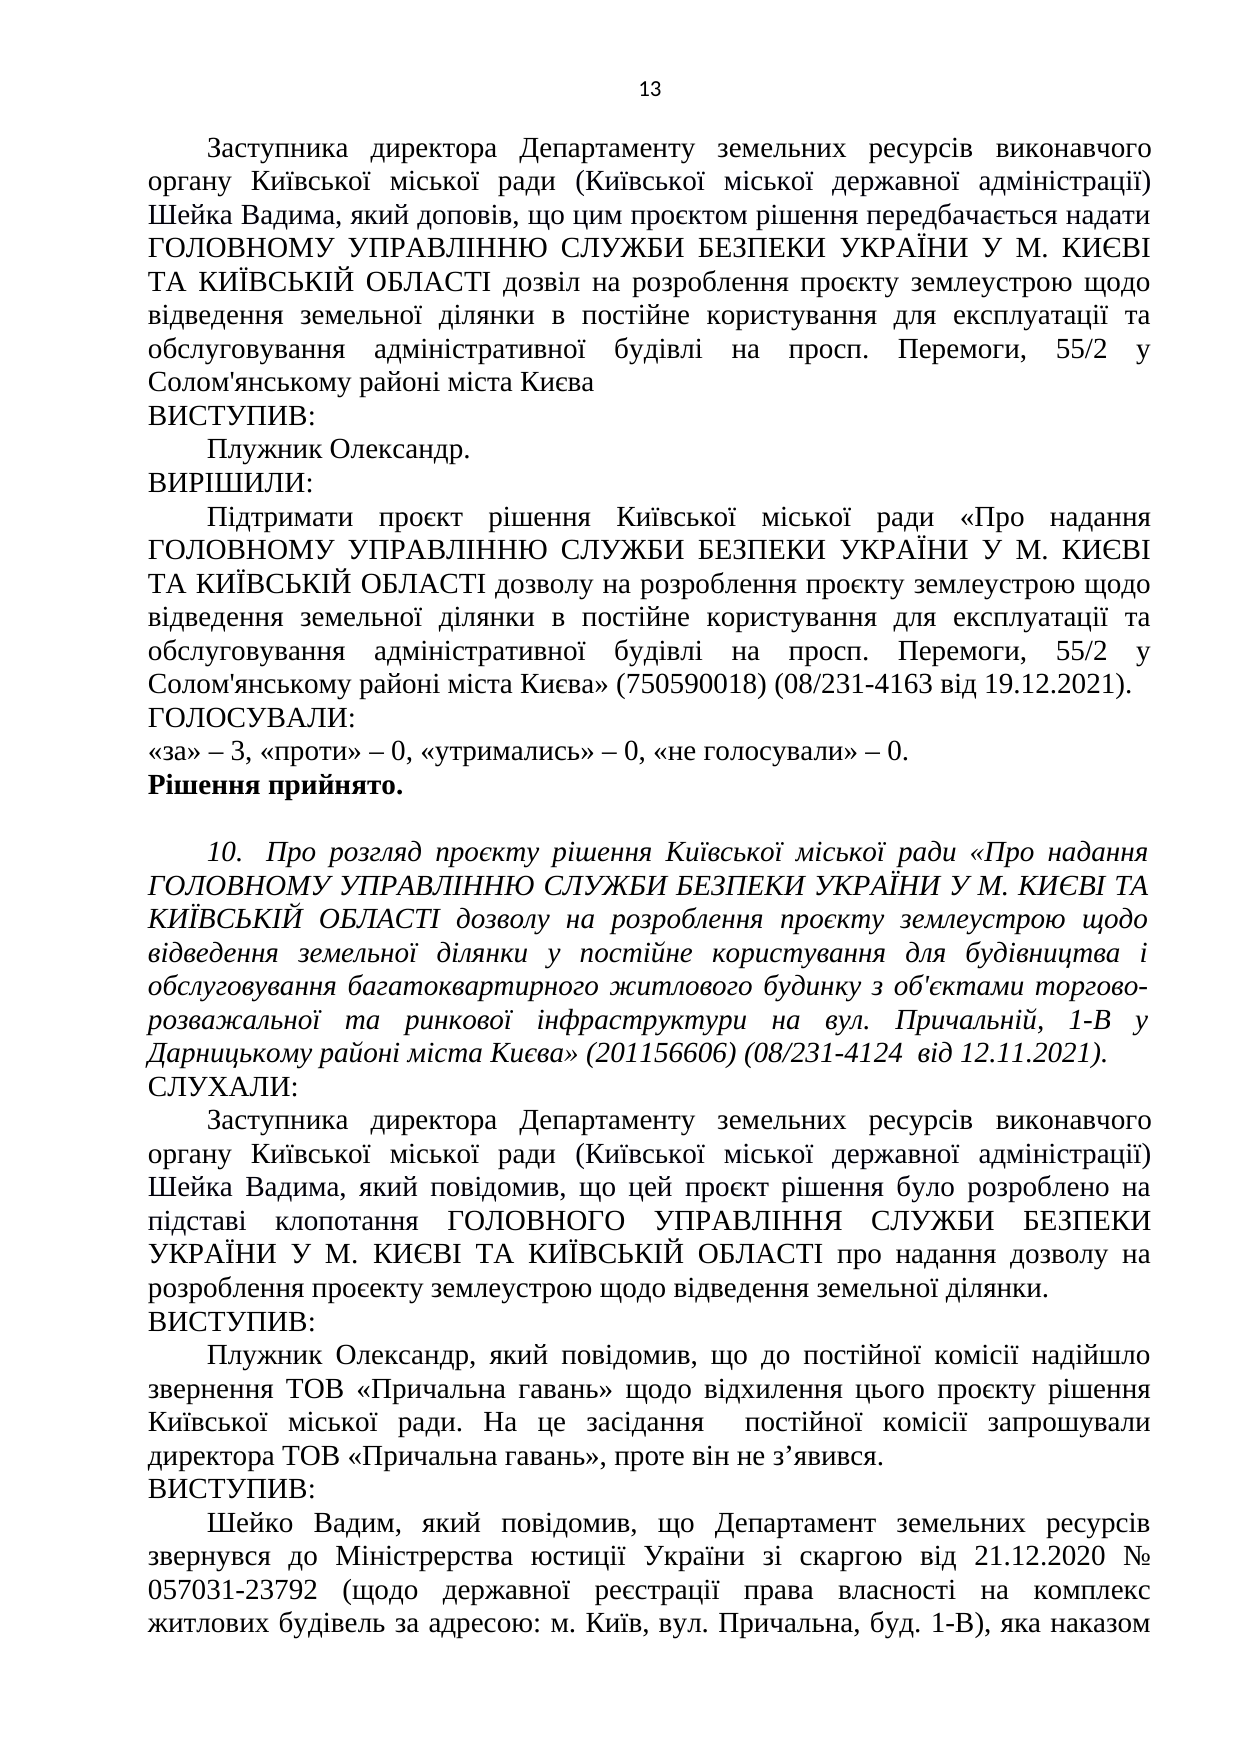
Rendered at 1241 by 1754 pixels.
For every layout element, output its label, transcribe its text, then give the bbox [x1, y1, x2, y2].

text «за» – 3, «проти» – 0, «утримались» – 0, «не голосували» – 0. [148, 733, 1152, 767]
list Про розгляд проєкту рішення Київської міської ради «Про надання ГОЛОВНОМУ УПРАВЛІННЮ СЛУЖБИ БЕЗПЕКИ УКРАЇНИ У М. КИЄВІ ТА КИЇВСЬКІЙ ОБЛАСТІ дозволу на розроблення проєкту землеустрою щодо відведення земельної ділянки у постійне користування для будівництва і обслуговування багатоквартирного житлового будинку з об'єктами торгово-розважальної та ринкової інфраструктури на вул. Причальній, 1-В у Дарницькому районі міста Києва» (201156606) (08/231-4124 від 12.11.2021). [148, 834, 1152, 1069]
text ВИРІШИЛИ: [148, 465, 1152, 499]
text Плужник Олександр, який повідомив, що до постійної комісії надійшло звернення ТОВ «Причальна гавань» щодо відхилення цього проєкту рішення Київської міської ради. На це засідання постійної комісії запрошували директора ТОВ «Причальна гавань», проте він не з’явився. [148, 1337, 1152, 1471]
text ВИСТУПИВ: [148, 398, 1152, 432]
text СЛУХАЛИ: [148, 1069, 1152, 1102]
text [148, 1505, 1152, 1639]
text Заступника директора Департаменту земельних ресурсів виконавчого органу Київської міської ради (Київської міської державної адміністрації) Шейка Вадима, який доповів, що цим проєктом рішення передбачається надати ГОЛОВНОМУ УПРАВЛІННЮ СЛУЖБИ БЕЗПЕКИ УКРАЇНИ У М. КИЄВІ ТА КИЇВСЬКІЙ ОБЛАСТІ дозвіл на розроблення проєкту землеустрою щодо відведення земельної ділянки в постійне користування для експлуатації та обслуговування адміністративної будівлі на просп. Перемоги, 55/2 у Солом'янському районі міста Києва [148, 130, 1152, 398]
text ВИСТУПИВ: [148, 1471, 1152, 1505]
text ВИСТУПИВ: [148, 1304, 1152, 1337]
text Заступника директора Департаменту земельних ресурсів виконавчого органу Київської міської ради (Київської міської державної адміністрації) Шейка Вадима, який повідомив, що цей проєкт рішення було розроблено на підставі клопотання ГОЛОВНОГО УПРАВЛІННЯ СЛУЖБИ БЕЗПЕКИ УКРАЇНИ У М._КИЄВІ ТА КИЇВСЬКІЙ ОБЛАСТІ про надання дозволу на розроблення проєекту землеустрою щодо відведення земельної ділянки. [148, 1102, 1152, 1304]
text Рішення прийнято. [148, 767, 1152, 801]
text ГОЛОСУВАЛИ: [148, 700, 1152, 733]
text Підтримати проєкт рішення Київської міської ради «Про надання ГОЛОВНОМУ УПРАВЛІННЮ СЛУЖБИ БЕЗПЕКИ УКРАЇНИ У М. КИЄВІ ТА КИЇВСЬКІЙ ОБЛАСТІ дозволу на розроблення проєкту землеустрою щодо відведення земельної ділянки в постійне користування для експлуатації та обслуговування адміністративної будівлі на просп. Перемоги, 55/2 у Солом'янському районі міста Києва» (750590018) (08/231-4163 від 19.12.2021). [148, 499, 1152, 700]
text Плужник Олександр. [148, 432, 1152, 465]
